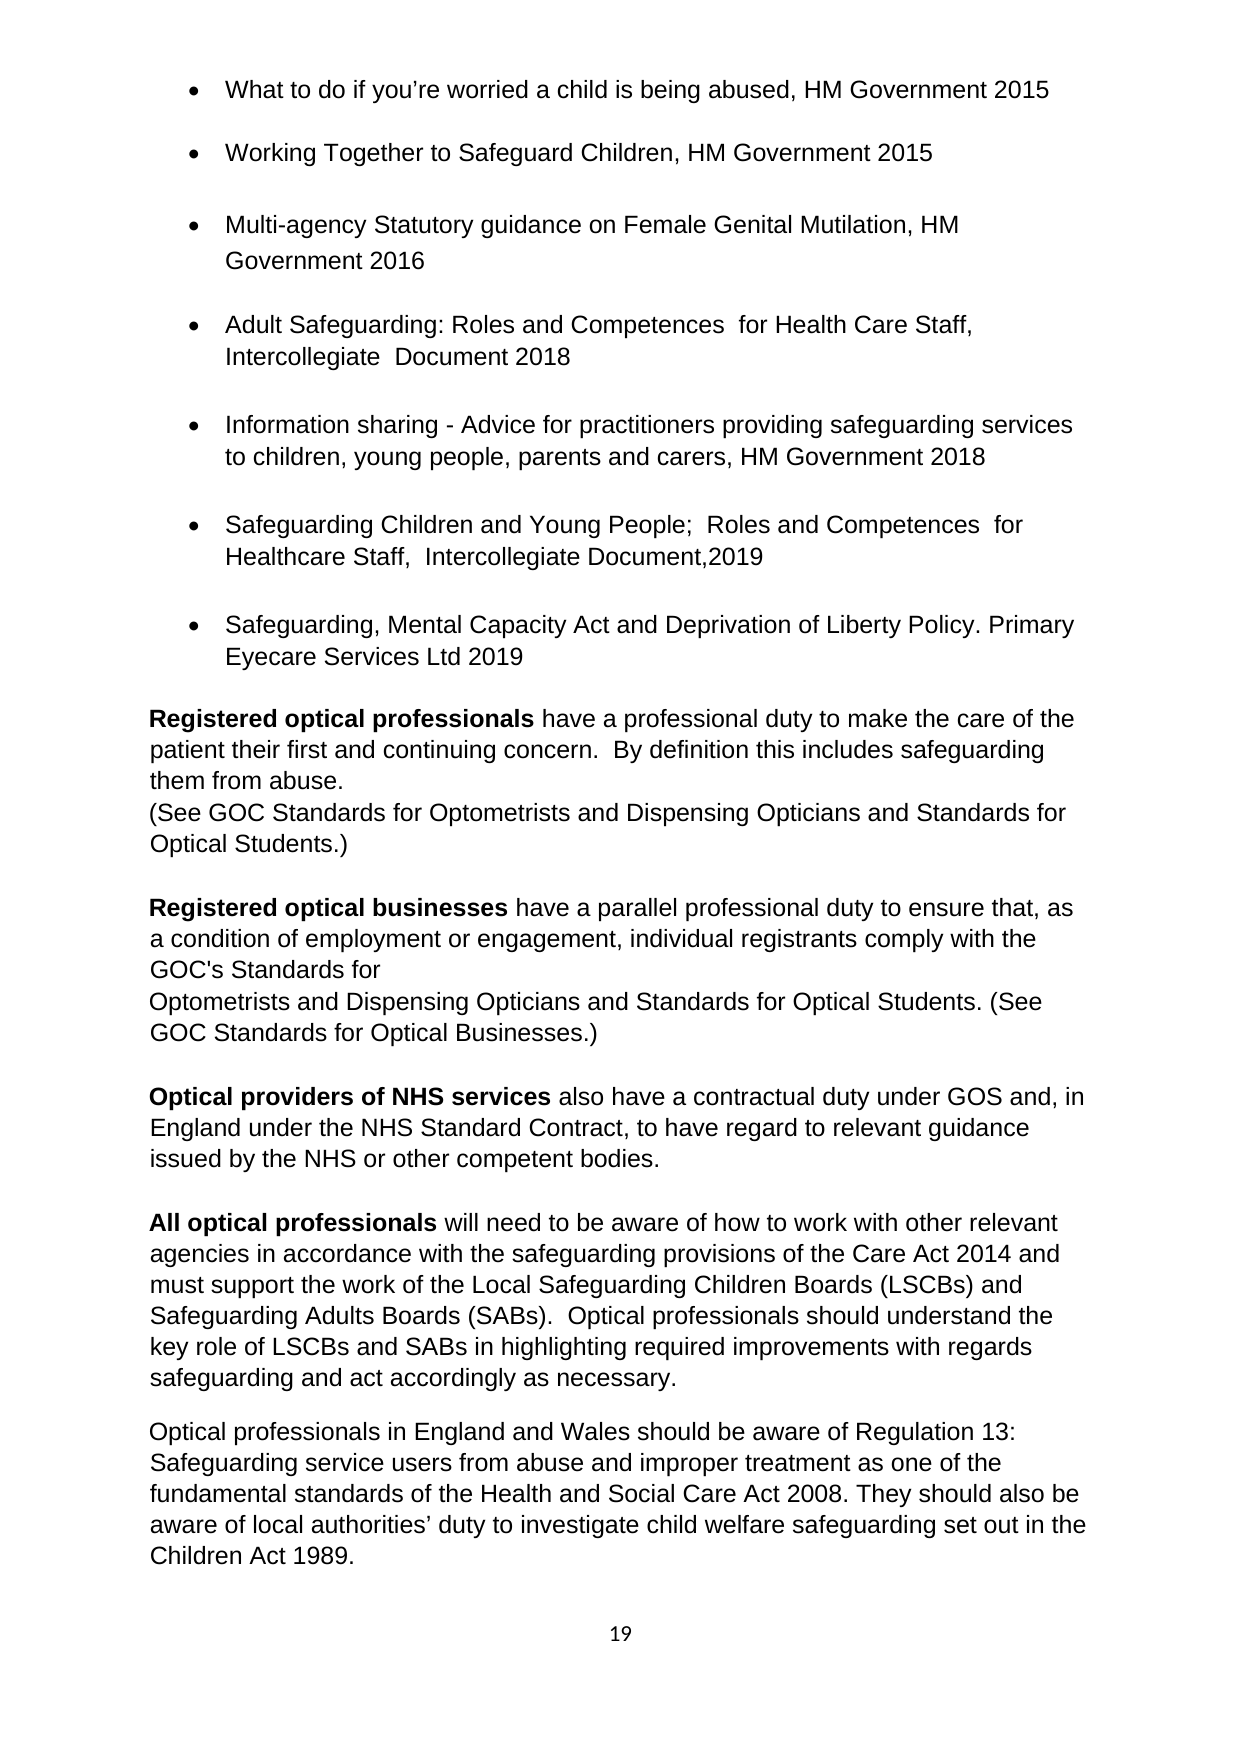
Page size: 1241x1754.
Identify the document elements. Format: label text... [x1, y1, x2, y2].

list What to do if you’re worried a child is being abused, HM Government 2015 [187, 74, 1095, 104]
list Working Together to Safeguard Children, HM Government 2015 [187, 137, 1095, 168]
list Information sharing - Advice for practitioners providing safeguarding services to children, young people, parents and carers, HM Government 2018 [187, 409, 1095, 470]
list Safeguarding, Mental Capacity Act and Deprivation of Liberty Policy. Primary Eyecare Services Ltd 2019 [187, 609, 1095, 670]
text Optical professionals in England and Wales should be aware of Regulation 13: Safeguarding service users from abuse and improper treatment as one of the fundamental standards of the Health and Social Care Act 2008. They should also be aware of local authorities’ duty to investigate child welfare safeguarding set out in the Children Act 1989. [148, 1417, 1095, 1570]
text Registered optical professionals have a professional duty to make the care of the patient their first and continuing concern. By definition this includes safeguarding them from abuse. [148, 704, 1095, 794]
list Multi-agency Statutory guidance on Female Genital Mutilation, HM Government 2016 [187, 209, 1095, 276]
list Adult Safeguarding: Roles and Competences for Health Care Staff, Intercollegiate Document 2018 [187, 309, 1095, 370]
list Safeguarding Children and Young People; Roles and Competences for Healthcare Staff, Intercollegiate Document,2019 [187, 509, 1095, 570]
text Optical providers of NHS services also have a contractual duty under GOS and, in England under the NHS Standard Contract, to have regard to relevant guidance issued by the NHS or other competent bodies. [148, 1082, 1095, 1173]
text All optical professionals will need to be aware of how to work with other relevant agencies in accordance with the safeguarding provisions of the Care Act 2014 and must support the work of the Local Safeguarding Children Boards (LSCBs) and Safeguarding Adults Boards (SABs). Optical professionals should understand the key role of LSCBs and SABs in highlighting required improvements with regards safeguarding and act accordingly as necessary. [148, 1208, 1095, 1392]
text Registered optical businesses have a parallel professional duty to ensure that, as a condition of employment or engagement, individual registrants comply with the GOC's Standards for [148, 893, 1095, 984]
text Optometrists and Dispensing Opticians and Standards for Optical Students. (See GOC Standards for Optical Businesses.) [148, 987, 1095, 1047]
text (See GOC Standards for Optometrists and Dispensing Opticians and Standards for Optical Students.) [148, 798, 1095, 858]
